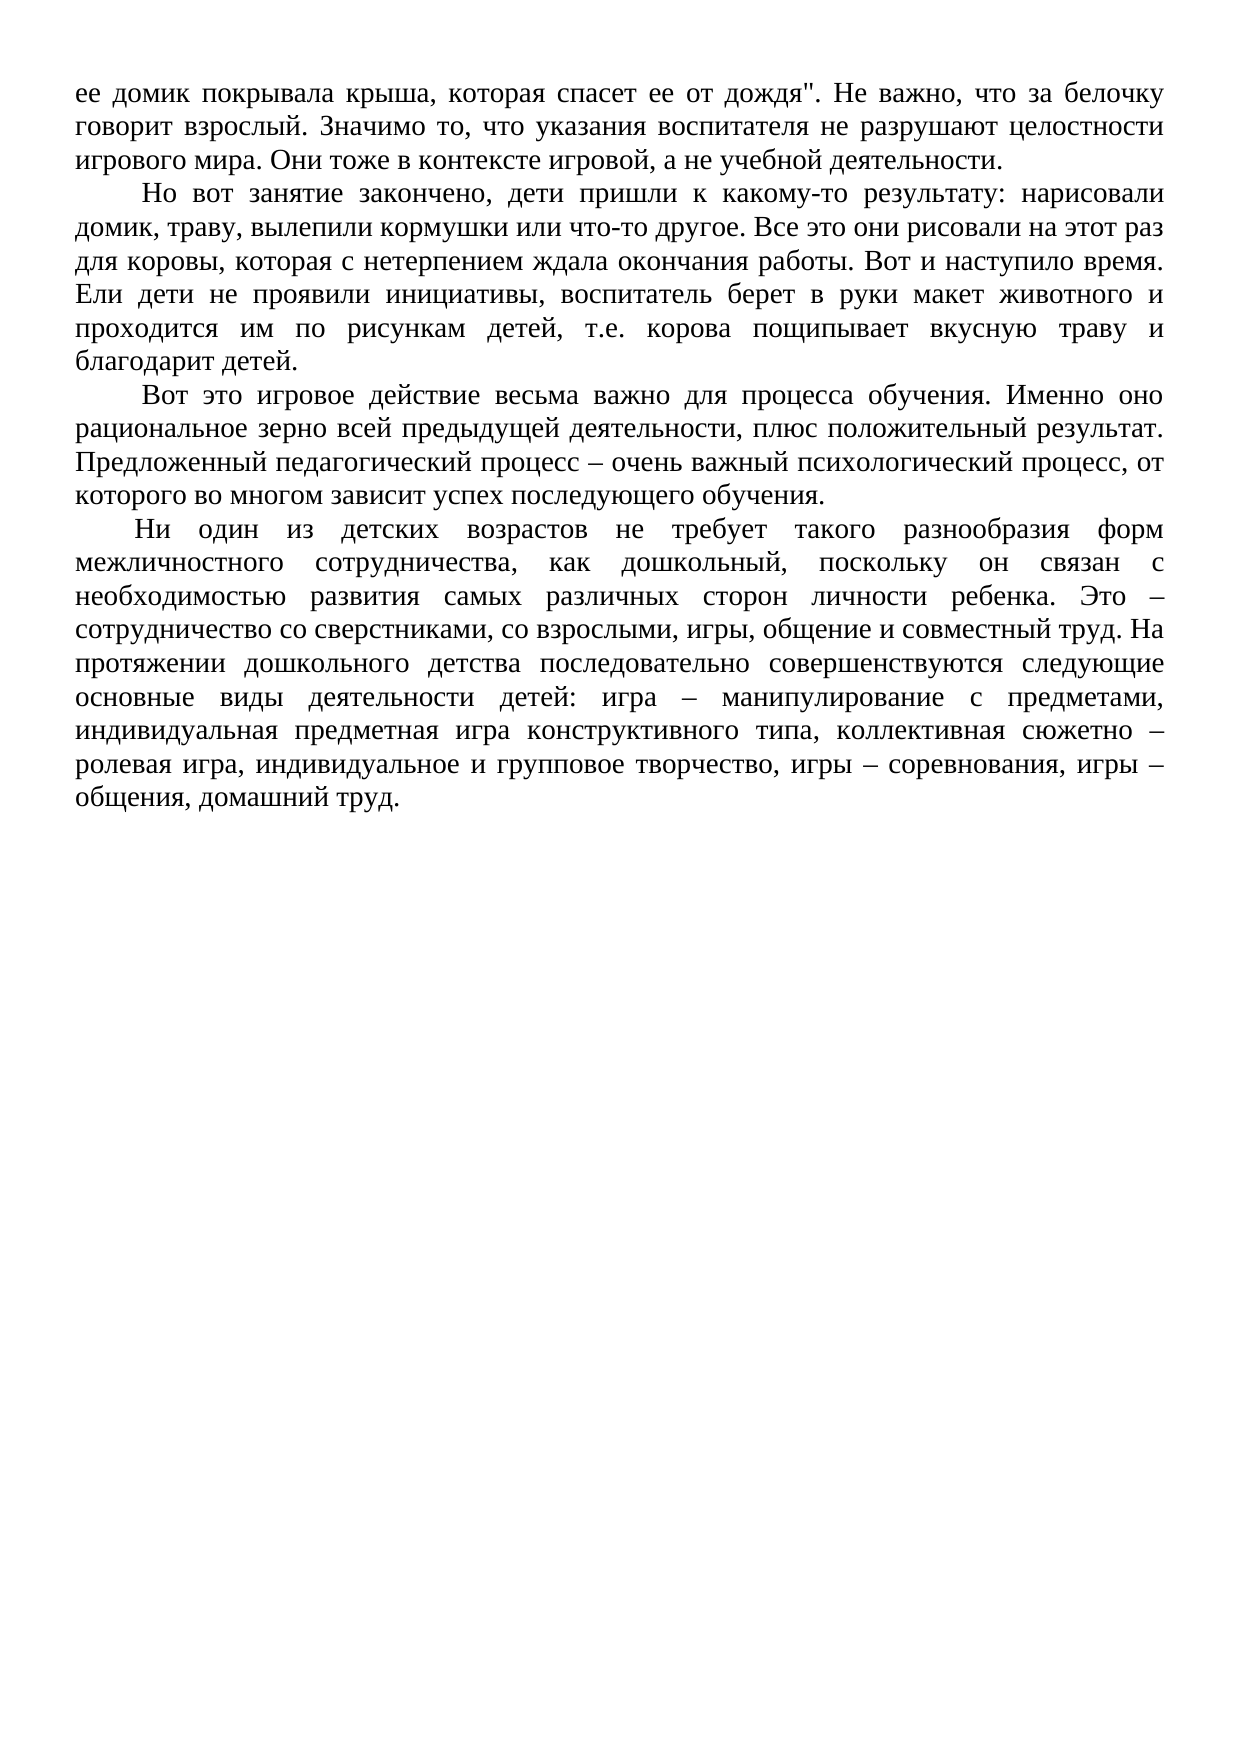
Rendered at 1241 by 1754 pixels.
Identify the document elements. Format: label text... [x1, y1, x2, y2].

text Но вот занятие закончено, дети пришли к какому-то результату: нарисовали домик, траву, вылепили кормушки или что-то другое. Все это они рисовали на этот раз для коровы, которая с нетерпением ждала окончания работы. Вот и наступило время. Ели дети не проявили инициативы, воспитатель берет в руки макет животного и проходится им по рисункам детей, т.е. корова пощипывает вкусную траву и благодарит детей. [75, 176, 1165, 377]
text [75, 75, 1165, 176]
text Ни один из детских возрастов не требует такого разнообразия форм межличностного сотрудничества, как дошкольный, поскольку он связан с необходимостью развития самых различных сторон личности ребенка. Это – сотрудничество со сверстниками, со взрослыми, игры, общение и совместный труд. На протяжении дошкольного детства последовательно совершенствуются следующие основные виды деятельности детей: игра – манипулирование с предметами, индивидуальная предметная игра конструктивного типа, коллективная сюжетно – ролевая игра, индивидуальное и групповое творчество, игры – соревнования, игры – общения, домашний труд. [75, 511, 1165, 813]
text Вот это игровое действие весьма важно для процесса обучения. Именно оно рациональное зерно всей предыдущей деятельности, плюс положительный результат. Предложенный педагогический процесс – очень важный психологический процесс, от которого во многом зависит успех последующего обучения. [75, 377, 1165, 511]
